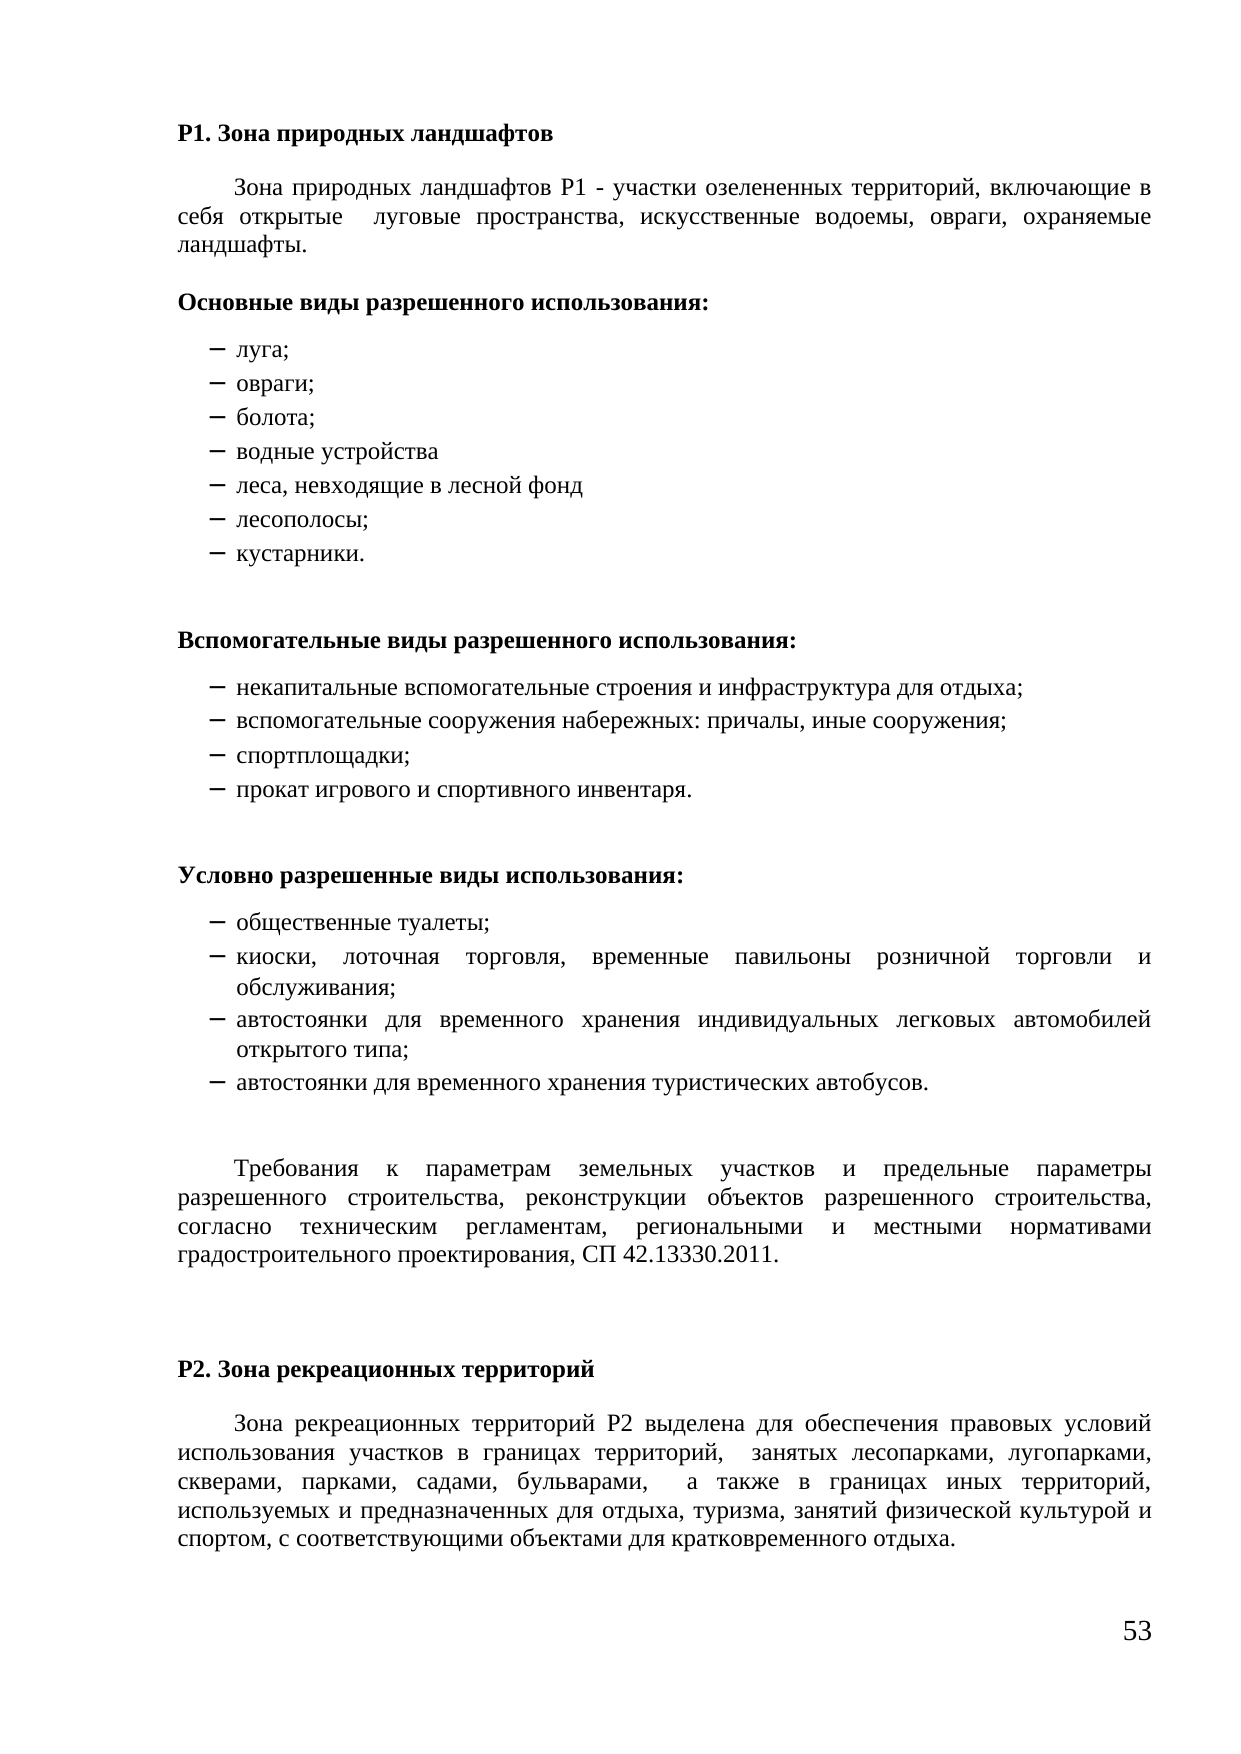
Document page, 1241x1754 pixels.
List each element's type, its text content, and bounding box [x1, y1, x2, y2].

list кустарники. [207, 535, 1152, 569]
list вспомогательные сооружения набережных: причалы, иные сооружения; [207, 702, 1152, 736]
text Зона природных ландшафтов Р1 - участки озелененных территорий, включающие в себя открытые луговые пространства, искусственные водоемы, овраги, охраняемые ландшафты. [177, 172, 1152, 258]
text Р2. Зона рекреационных территорий [177, 1354, 1152, 1383]
list общественные туалеты; [207, 904, 1152, 938]
list киоски, лоточная торговля, временные павильоны розничной торговли и обслуживания; [207, 938, 1152, 1001]
text Р1. Зона природных ландшафтов [177, 118, 1152, 147]
list луга; [207, 330, 1152, 364]
list овраги; [207, 364, 1152, 398]
list спортплощадки; [207, 736, 1152, 770]
list лесополосы; [207, 501, 1152, 535]
list леса, невходящие в лесной фонд [207, 467, 1152, 501]
text Условно разрешенные виды использования: [177, 860, 1152, 889]
text Зона рекреационных территорий Р2 выделена для обеспечения правовых условий использования участков в границах территорий, занятых лесопарками, лугопарками, скверами, парками, садами, бульварами, а также в границах иных территорий, используемых и предназначенных для отдыха, туризма, занятий физической культурой и спортом, с соответствующими объектами для кратковременного отдыха. [177, 1408, 1152, 1552]
list автостоянки для временного хранения туристических автобусов. [207, 1063, 1152, 1097]
list автостоянки для временного хранения индивидуальных легковых автомобилей открытого типа; [207, 1001, 1152, 1063]
list прокат игрового и спортивного инвентаря. [207, 770, 1152, 804]
list водные устройства [207, 433, 1152, 467]
text Требования к параметрам земельных участков и предельные параметры разрешенного строительства, реконструкции объектов разрешенного строительства, согласно техническим регламентам, региональными и местными нормативами градостроительного проектирования, СП 42.13330.2011. [177, 1153, 1152, 1268]
text Основные виды разрешенного использования: [177, 287, 1152, 316]
text Вспомогательные виды разрешенного использования: [177, 625, 1152, 653]
list некапитальные вспомогательные строения и инфраструктура для отдыха; [207, 668, 1152, 702]
list болота; [207, 398, 1152, 433]
